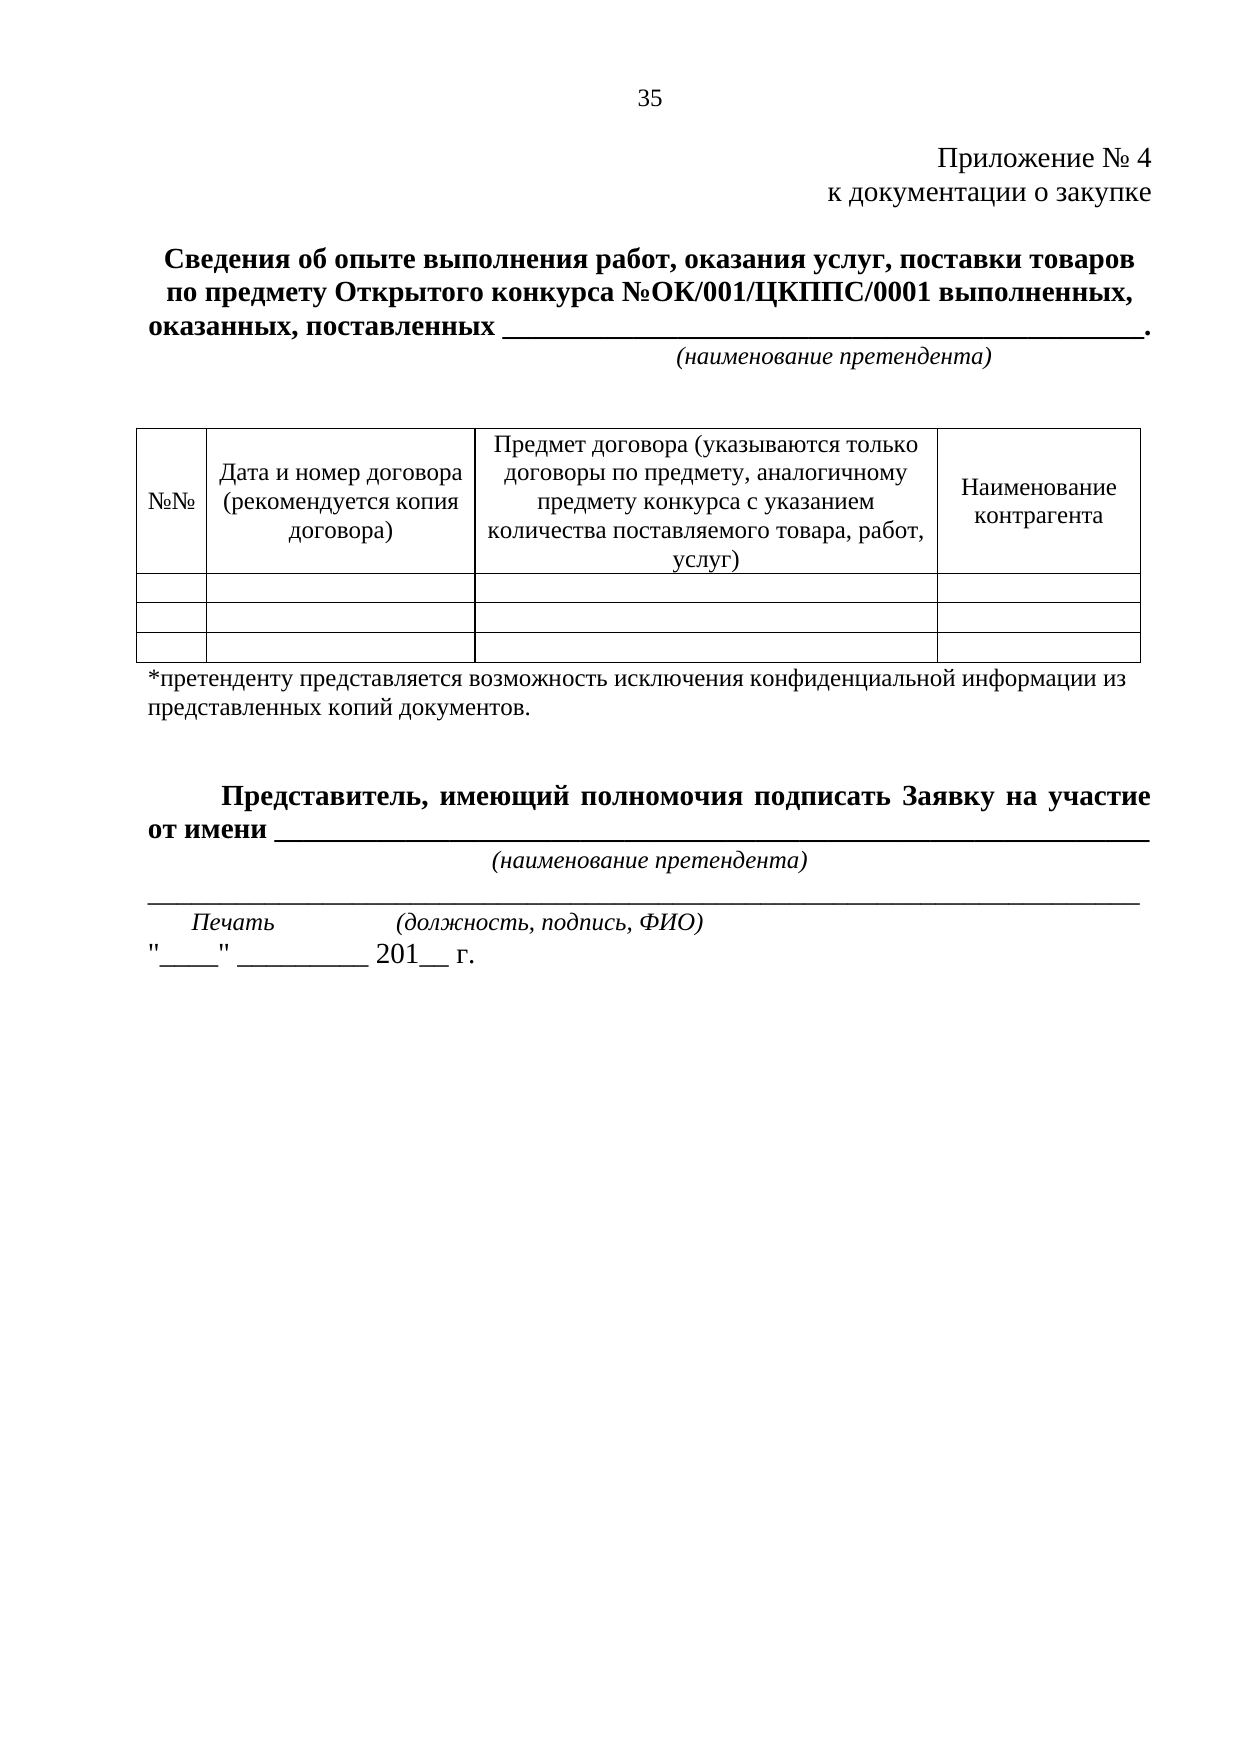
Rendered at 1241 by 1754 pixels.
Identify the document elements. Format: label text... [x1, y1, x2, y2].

table_header №№ [137, 429, 206, 572]
text (наименование претендента) [148, 845, 1152, 874]
table_cell [938, 574, 1140, 602]
table_cell [137, 574, 206, 602]
table_cell [476, 574, 937, 602]
table_cell [938, 603, 1140, 632]
text Печать (должность, подпись, ФИО) [148, 907, 1152, 936]
table_cell [207, 603, 474, 632]
table_header Наименование контрагента [938, 429, 1140, 572]
text ____________________________________________________________________ [148, 874, 1152, 907]
text Сведения об опыте выполнения работ, оказания услуг, поставки товаров по предмету Открытого конкурса №ОК/001/ЦКППС/0001 выполненных, оказанных, поставленных ____________________________________________. [148, 241, 1152, 341]
table_header Предмет договора (указываются только договоры по предмету, аналогичному предмету конкурса с указанием количества поставляемого товара, работ, услуг) [476, 429, 937, 572]
table_cell [207, 633, 474, 662]
text "____" _________ 201__ г. [148, 936, 1152, 969]
table_cell [476, 633, 937, 662]
text (наименование претендента) [148, 341, 1152, 370]
text Приложение № 4 [148, 140, 1152, 174]
table_cell [476, 603, 937, 632]
table_cell [938, 633, 1140, 662]
text *претенденту представляется возможность исключения конфиденциальной информации из представленных копий документов. [148, 663, 1152, 720]
table_header Дата и номер договора (рекомендуется копия договора) [207, 429, 474, 572]
text к документации о закупке [148, 174, 1152, 207]
subtitle Представитель, имеющий полномочия подписать Заявку на участие от имени ____________________________________________________________ [148, 778, 1152, 845]
table_cell [137, 603, 206, 632]
table_cell [137, 633, 206, 662]
table_cell [207, 574, 474, 602]
